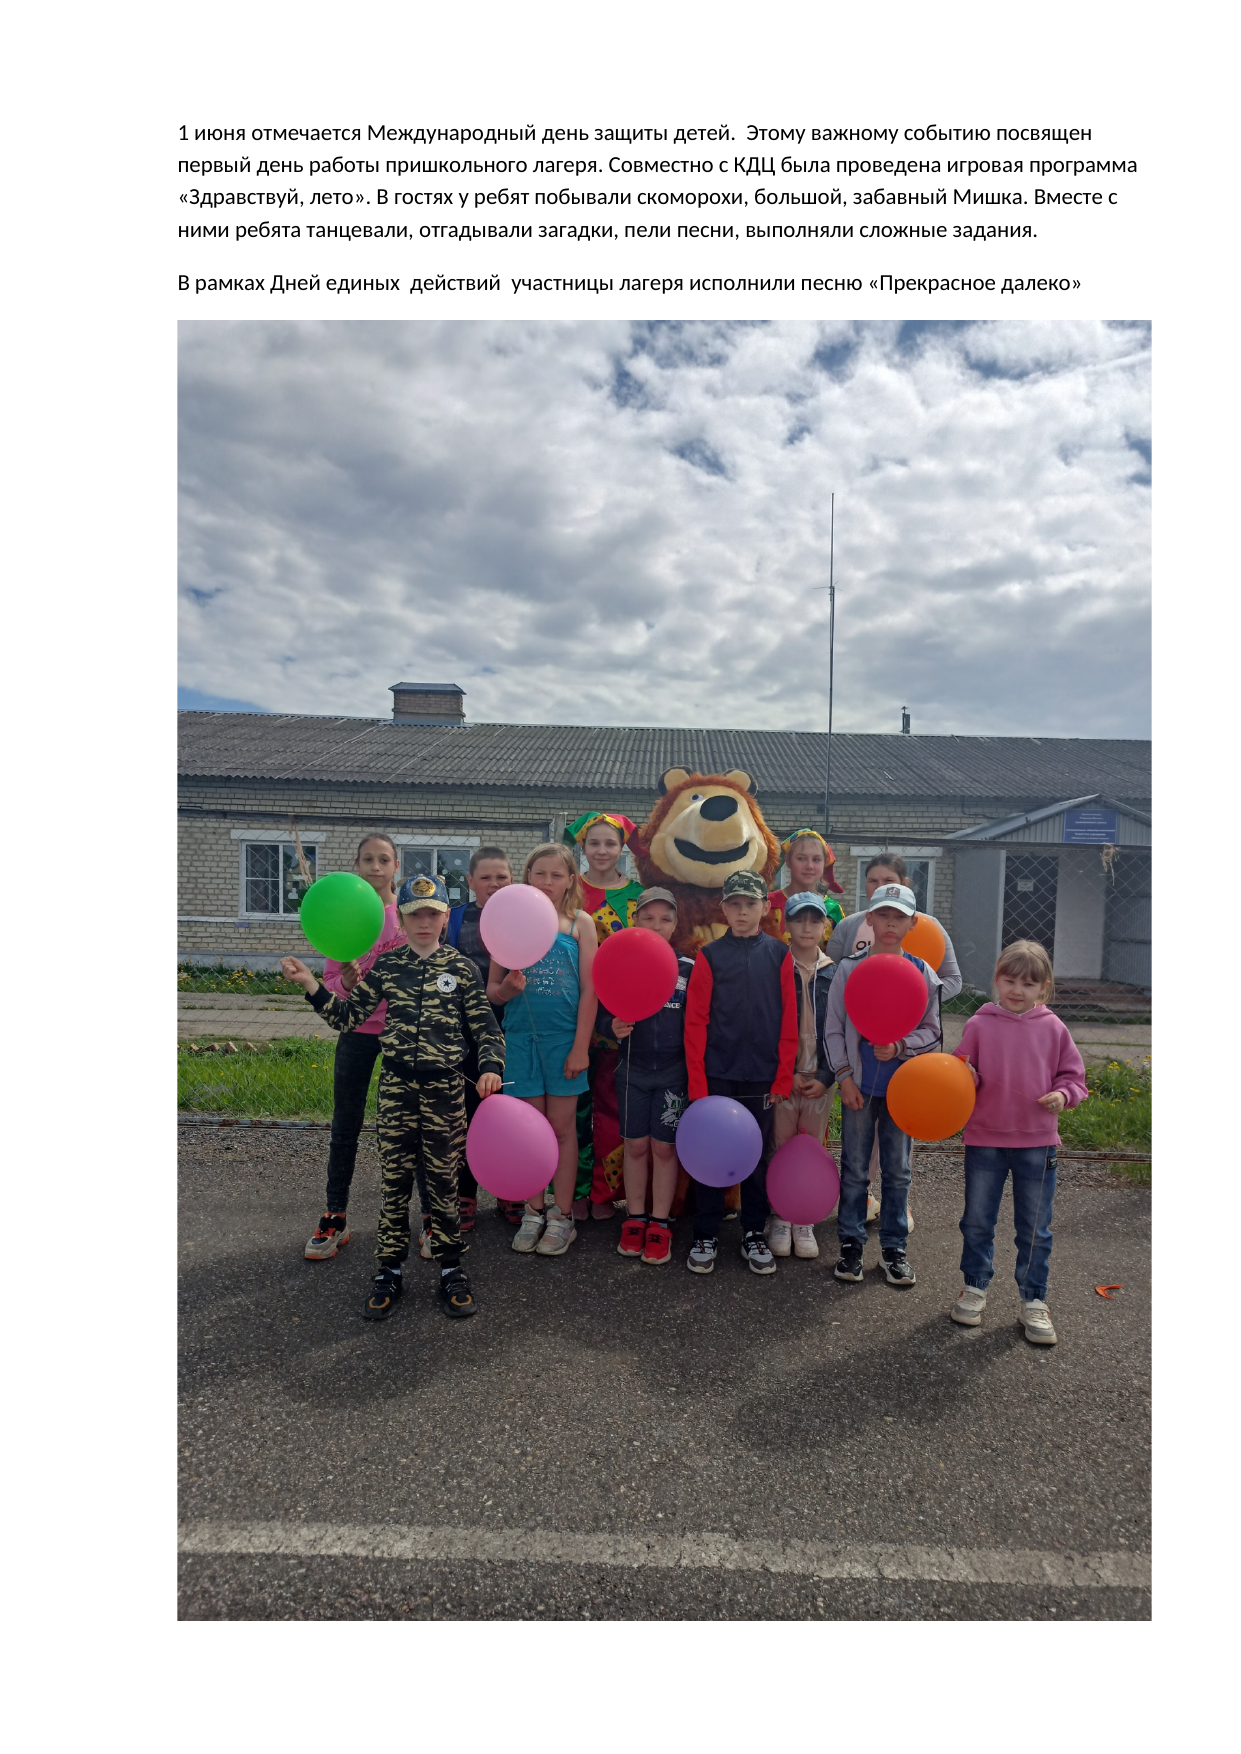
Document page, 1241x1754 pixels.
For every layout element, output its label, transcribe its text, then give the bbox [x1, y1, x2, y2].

text 1 июня отмечается Международный день защиты детей. Этому важному событию посвящен первый день работы пришкольного лагеря. Совместно с КДЦ была проведена игровая программа «Здравствуй, лето». В гостях у ребят побывали скоморохи, большой, забавный Мишка. Вместе с ними ребята танцевали, отгадывали загадки, пели песни, выполняли сложные задания. [177, 118, 1152, 243]
picture [177, 320, 1152, 1621]
text В рамках Дней единых действий участницы лагеря исполнили песню «Прекрасное далеко» [177, 268, 1152, 296]
